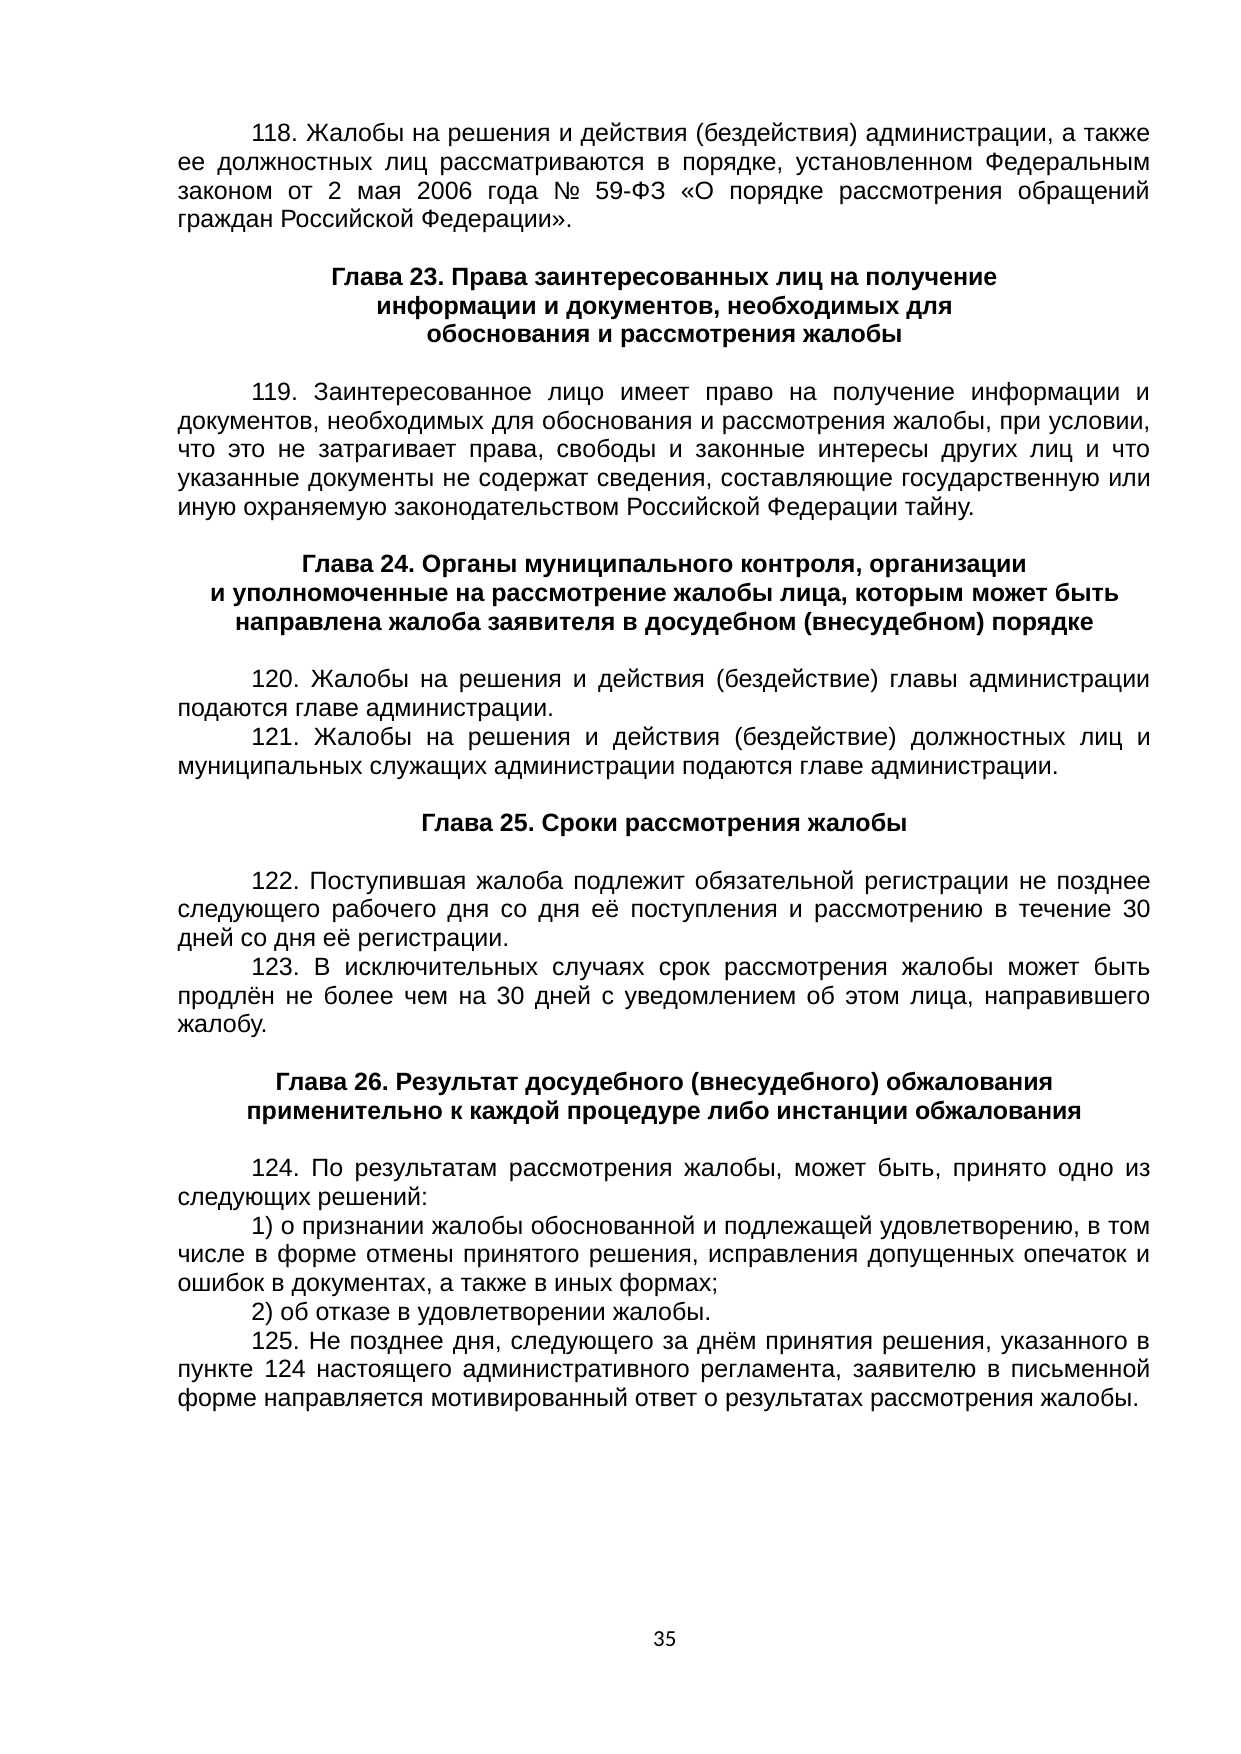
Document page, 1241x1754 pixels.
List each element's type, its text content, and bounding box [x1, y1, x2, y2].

text 119. Заинтересованное лицо имеет право на получение информации и документов, необходимых для обоснования и рассмотрения жалобы, при условии, что это не затрагивает права, свободы и законные интересы других лиц и что указанные документы не содержат сведения, составляющие государственную или иную охраняемую законодательством Российской Федерации тайну. [177, 377, 1152, 521]
text Глава 23. Права заинтересованных лиц на получение информации и документов, необходимых для обоснования и рассмотрения жалобы [177, 262, 1152, 348]
text 121. Жалобы на решения и действия (бездействие) должностных лиц и муниципальных служащих администрации подаются главе администрации. [177, 722, 1152, 779]
text 125. Не позднее дня, следующего за днём принятия решения, указанного в пункте 124 настоящего административного регламента, заявителю в письменной форме направляется мотивированный ответ о результатах рассмотрения жалобы. [177, 1326, 1152, 1412]
text 1) о признании жалобы обоснованной и подлежащей удовлетворению, в том числе в форме отмены принятого решения, исправления допущенных опечаток и ошибок в документах, а также в иных формах; [177, 1211, 1152, 1297]
text 118. Жалобы на решения и действия (бездействия) администрации, а также ее должностных лиц рассматриваются в порядке, установленном Федеральным законом от 2 мая 2006 года № 59-ФЗ «О порядке рассмотрения обращений граждан Российской Федерации». [177, 118, 1152, 233]
text 2) об отказе в удовлетворении жалобы. [177, 1297, 1152, 1326]
text 120. Жалобы на решения и действия (бездействие) главы администрации подаются главе администрации. [177, 664, 1152, 722]
text 123. В исключительных случаях срок рассмотрения жалобы может быть продлён не более чем на 30 дней с уведомлением об этом лица, направившего жалобу. [177, 952, 1152, 1038]
text Глава 24. Органы муниципального контроля, организации и уполномоченные на рассмотрение жалобы лица, которым может быть направлена жалоба заявителя в досудебном (внесудебном) порядке [177, 549, 1152, 636]
text 124. По результатам рассмотрения жалобы, может быть, принято одно из следующих решений: [177, 1153, 1152, 1211]
text Глава 25. Сроки рассмотрения жалобы [177, 808, 1152, 837]
text Глава 26. Результат досудебного (внесудебного) обжалования применительно к каждой процедуре либо инстанции обжалования [177, 1067, 1152, 1124]
text 122. Поступившая жалоба подлежит обязательной регистрации не позднее следующего рабочего дня со дня её поступления и рассмотрению в течение 30 дней со дня её регистрации. [177, 866, 1152, 952]
